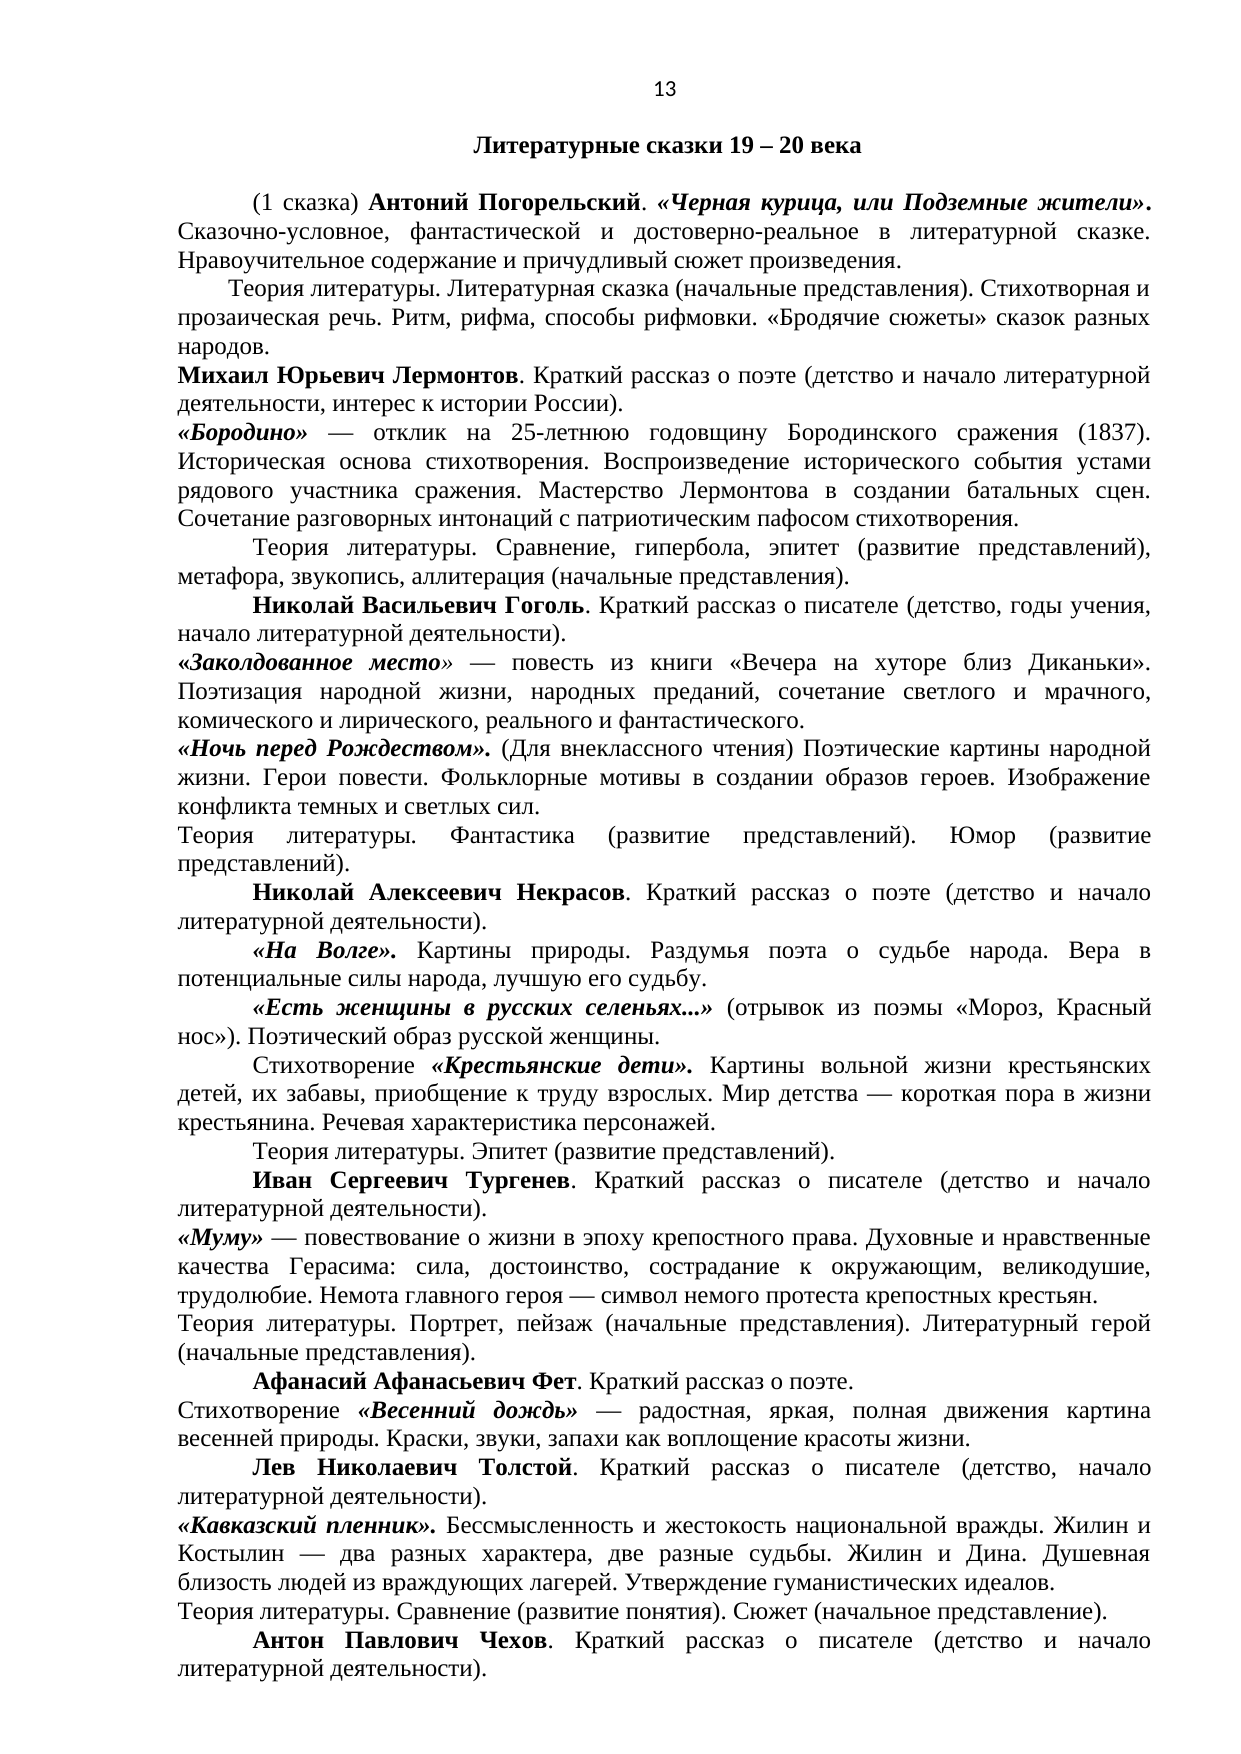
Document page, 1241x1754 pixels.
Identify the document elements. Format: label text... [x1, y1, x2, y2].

text Теория литературы. Эпитет (развитие представлений). [177, 1136, 1152, 1165]
text Теория литературы. Фантастика (развитие представлений). Юмор (развитие представлений). [177, 820, 1152, 877]
text Стихотворение «Весенний дождь» — радостная, яркая, полная движения картина весенней природы. Краски, звуки, запахи как воплощение красоты жизни. [177, 1395, 1152, 1452]
text «Заколдованное место» — повесть из книги «Вечера на хуторе близ Диканьки». Поэтизация народной жизни, народных преданий, сочетание светлого и мрачного, комического и лирического, реального и фантастического. [177, 647, 1152, 733]
text Лев Николаевич Толстой. Краткий рассказ о писателе (детство, начало литературной деятельности). [177, 1452, 1152, 1510]
text Теория литературы. Сравнение (развитие понятия). Сюжет (начальное представление). [177, 1596, 1152, 1625]
text «Есть женщины в русских селеньях...» (отрывок из поэмы «Мороз, Красный нос»). Поэтический образ русской женщины. [177, 992, 1152, 1050]
text Стихотворение «Крестьянские дети». Картины вольной жизни крестьянских детей, их забавы, приобщение к труду взрослых. Мир детства — короткая пора в жизни крестьянина. Речевая характеристика персонажей. [177, 1050, 1152, 1136]
text Афанасий Афанасьевич Фет. Краткий рассказ о поэте. [177, 1366, 1152, 1395]
text Михаил Юрьевич Лермонтов. Краткий рассказ о поэте (детство и начало литературной деятельности, интерес к истории России). [177, 360, 1152, 417]
text (1 сказка) Антоний Погорельский. «Черная курица, или Подземные жители». Сказочно-условное, фантастической и достоверно-реальное в литературной сказке. Нравоучительное содержание и причудливый сюжет произведения. [177, 187, 1152, 273]
text Иван Сергеевич Тургенев. Краткий рассказ о писателе (детство и начало литературной деятельности). [177, 1165, 1152, 1222]
text Теория литературы. Литературная сказка (начальные представления). Стихотворная и прозаическая речь. Ритм, рифма, способы рифмовки. «Бродячие сюжеты» сказок разных народов. [177, 273, 1152, 360]
text «Кавказский пленник». Бессмысленность и жестокость национальной вражды. Жилин и Костылин — два разных характера, две разные судьбы. Жилин и Дина. Душевная близость людей из враждующих лагерей. Утверждение гуманистических идеалов. [177, 1510, 1152, 1596]
text «Ночь перед Рождеством». (Для внеклассного чтения) Поэтические картины народной жизни. Герои повести. Фольклорные мотивы в создании образов героев. Изображение конфликта темных и светлых сил. [177, 733, 1152, 820]
text Николай Васильевич Гоголь. Краткий рассказ о писателе (детство, годы учения, начало литературной деятельности). [177, 590, 1152, 647]
text Теория литературы. Портрет, пейзаж (начальные представления). Литературный герой (начальные представления). [177, 1308, 1152, 1366]
text Антон Павлович Чехов. Краткий рассказ о писателе (детство и начало литературной деятельности). [177, 1625, 1152, 1682]
text «На Волге». Картины природы. Раздумья поэта о судьбе народа. Вера в потенциальные силы народа, лучшую его судьбу. [177, 935, 1152, 992]
text «Бородино» — отклик на 25-летнюю годовщину Бородинского сражения (1837). Историческая основа стихотворения. Воспроизведение исторического события устами рядового участника сражения. Мастерство Лермонтова в создании батальных сцен. Сочетание разговорных интонаций с патриотическим пафосом стихотворения. [177, 417, 1152, 532]
text Теория литературы. Сравнение, гипербола, эпитет (развитие представлений), метафора, звукопись, аллитерация (начальные представления). [177, 532, 1152, 590]
text Николай Алексеевич Некрасов. Краткий рассказ о поэте (детство и начало литературной деятельности). [177, 877, 1152, 935]
text «Муму» — повествование о жизни в эпоху крепостного права. Духовные и нравственные качества Герасима: сила, достоинство, сострадание к окружающим, великодушие, трудолюбие. Немота главного героя — символ немого протеста крепостных крестьян. [177, 1222, 1152, 1308]
text Литературные сказки 19 – 20 века [177, 130, 1152, 158]
